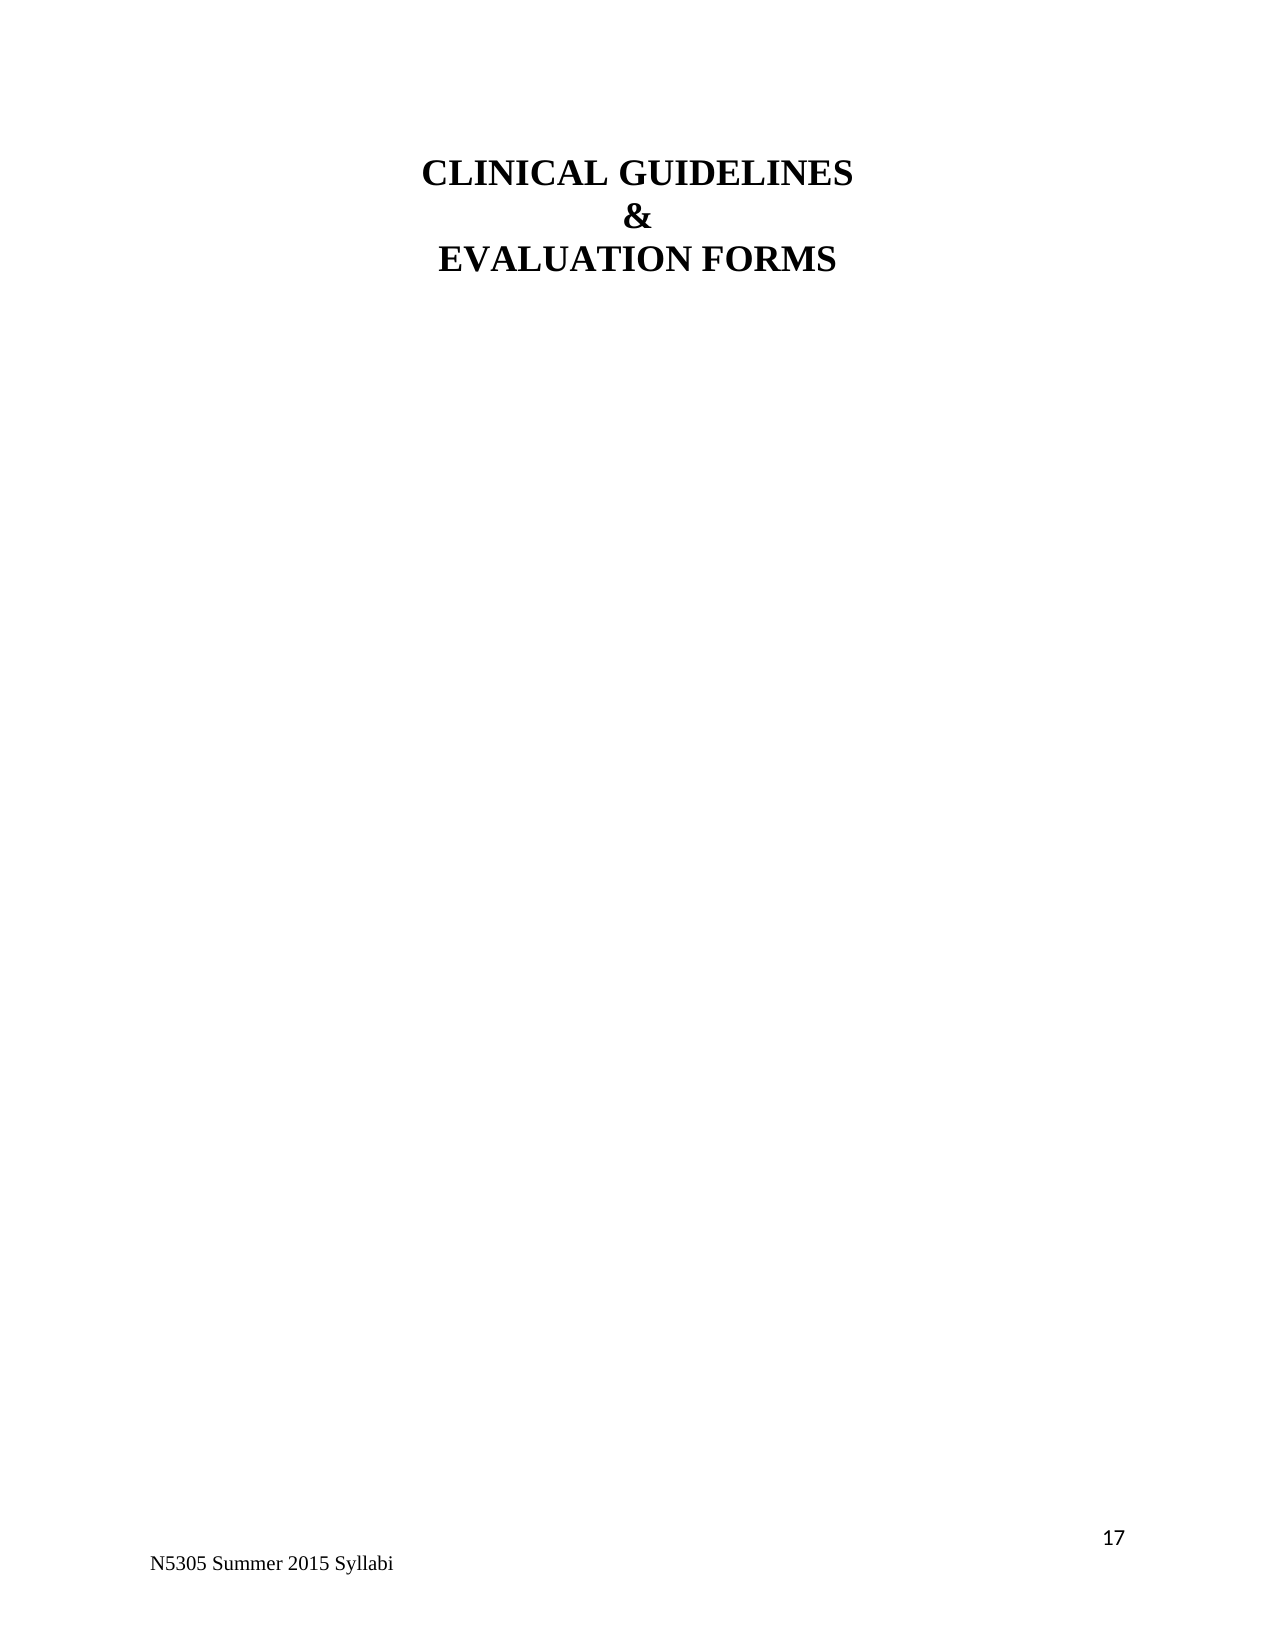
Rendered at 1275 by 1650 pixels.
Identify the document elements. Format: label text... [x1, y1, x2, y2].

text & [150, 193, 1125, 236]
text EVALUATION FORMS [150, 236, 1125, 279]
text CLINICAL GUIDELINES [150, 150, 1125, 193]
